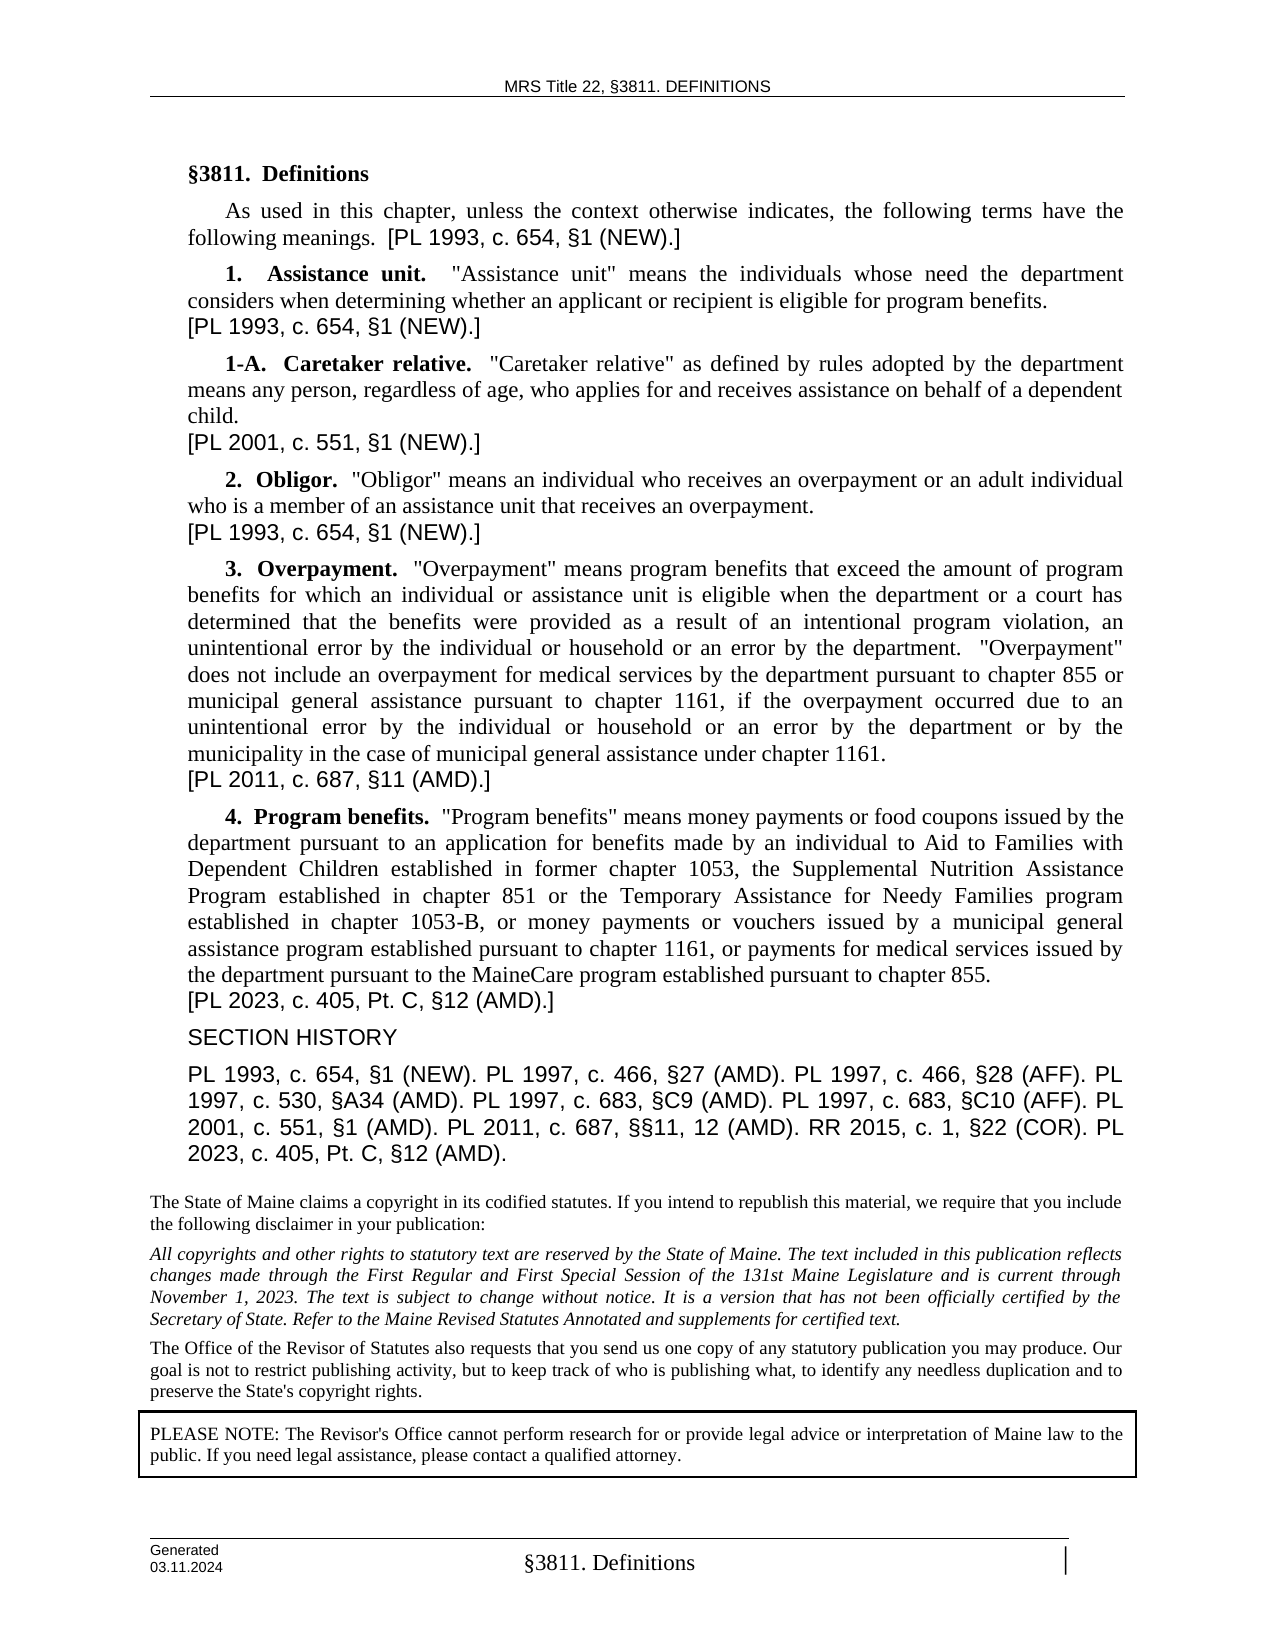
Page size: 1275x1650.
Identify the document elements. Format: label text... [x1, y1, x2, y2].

text [PL 2023, c. 405, Pt. C, §12 (AMD).] [187, 987, 1125, 1014]
text 3. Overpayment. "Overpayment" means program benefits that exceed the amount of program benefits for which an individual or assistance unit is eligible when the department or a court has determined that the benefits were provided as a result of an intentional program violation, an unintentional error by the individual or household or an error by the department. "Overpayment" does not include an overpayment for medical services by the department pursuant to chapter 855 or municipal general assistance pursuant to chapter 1161, if the overpayment occurred due to an unintentional error by the individual or household or an error by the department or by the municipality in the case of municipal general assistance under chapter 1161. [187, 555, 1125, 766]
text §3811. Definitions [187, 160, 1125, 187]
text SECTION HISTORY [187, 1024, 1125, 1050]
text [PL 1993, c. 654, §1 (NEW).] [187, 313, 1125, 339]
text [PL 1993, c. 654, §1 (NEW).] [187, 518, 1125, 545]
text 1-A. Caretaker relative. "Caretaker relative" as defined by rules adopted by the department means any person, regardless of age, who applies for and receives assistance on behalf of a dependent child. [187, 350, 1125, 429]
text [PL 2011, c. 687, §11 (AMD).] [187, 766, 1125, 792]
text PL 1993, c. 654, §1 (NEW). PL 1997, c. 466, §27 (AMD). PL 1997, c. 466, §28 (AFF). PL 1997, c. 530, §A34 (AMD). PL 1997, c. 683, §C9 (AMD). PL 1997, c. 683, §C10 (AFF). PL 2001, c. 551, §1 (AMD). PL 2011, c. 687, §§11, 12 (AMD). RR 2015, c. 1, §22 (COR). PL 2023, c. 405, Pt. C, §12 (AMD). [187, 1061, 1125, 1166]
text 4. Program benefits. "Program benefits" means money payments or food coupons issued by the department pursuant to an application for benefits made by an individual to Aid to Families with Dependent Children established in former chapter 1053, the Supplemental Nutrition Assistance Program established in chapter 851 or the Temporary Assistance for Needy Families program established in chapter 1053‑B, or money payments or vouchers issued by a municipal general assistance program established pursuant to chapter 1161, or payments for medical services issued by the department pursuant to the MaineCare program established pursuant to chapter 855. [187, 803, 1125, 987]
text [PL 2001, c. 551, §1 (NEW).] [187, 429, 1125, 455]
text 1. Assistance unit. "Assistance unit" means the individuals whose need the department considers when determining whether an applicant or recipient is eligible for program benefits. [187, 260, 1125, 313]
text All copyrights and other rights to statutory text are reserved by the State of Maine. The text included in this publication reflects changes made through the First Regular and First Special Session of the 131st Maine Legislature and is current through November 1, 2023 . The text is subject to change without notice. It is a version that has not been officially certified by the Secretary of State. Refer to the Maine Revised Statutes Annotated and supplements for certified text. [150, 1243, 1125, 1329]
text The State of Maine claims a copyright in its codified statutes. If you intend to republish this material, we require that you include the following disclaimer in your publication: [150, 1191, 1125, 1234]
text PLEASE NOTE: The Revisor's Office cannot perform research for or provide legal advice or interpretation of Maine law to the public. If you need legal assistance, please contact a qualified attorney. [140, 1413, 1135, 1476]
text 2. Obligor. "Obligor" means an individual who receives an overpayment or an adult individual who is a member of an assistance unit that receives an overpayment. [187, 466, 1125, 518]
text The Office of the Revisor of Statutes also requests that you send us one copy of any statutory publication you may produce. Our goal is not to restrict publishing activity, but to keep track of who is publishing what, to identify any needless duplication and to preserve the State's copyright rights. [150, 1337, 1125, 1402]
text As used in this chapter, unless the context otherwise indicates, the following terms have the following meanings. [PL 1993, c. 654, §1 (NEW).] [187, 197, 1125, 250]
